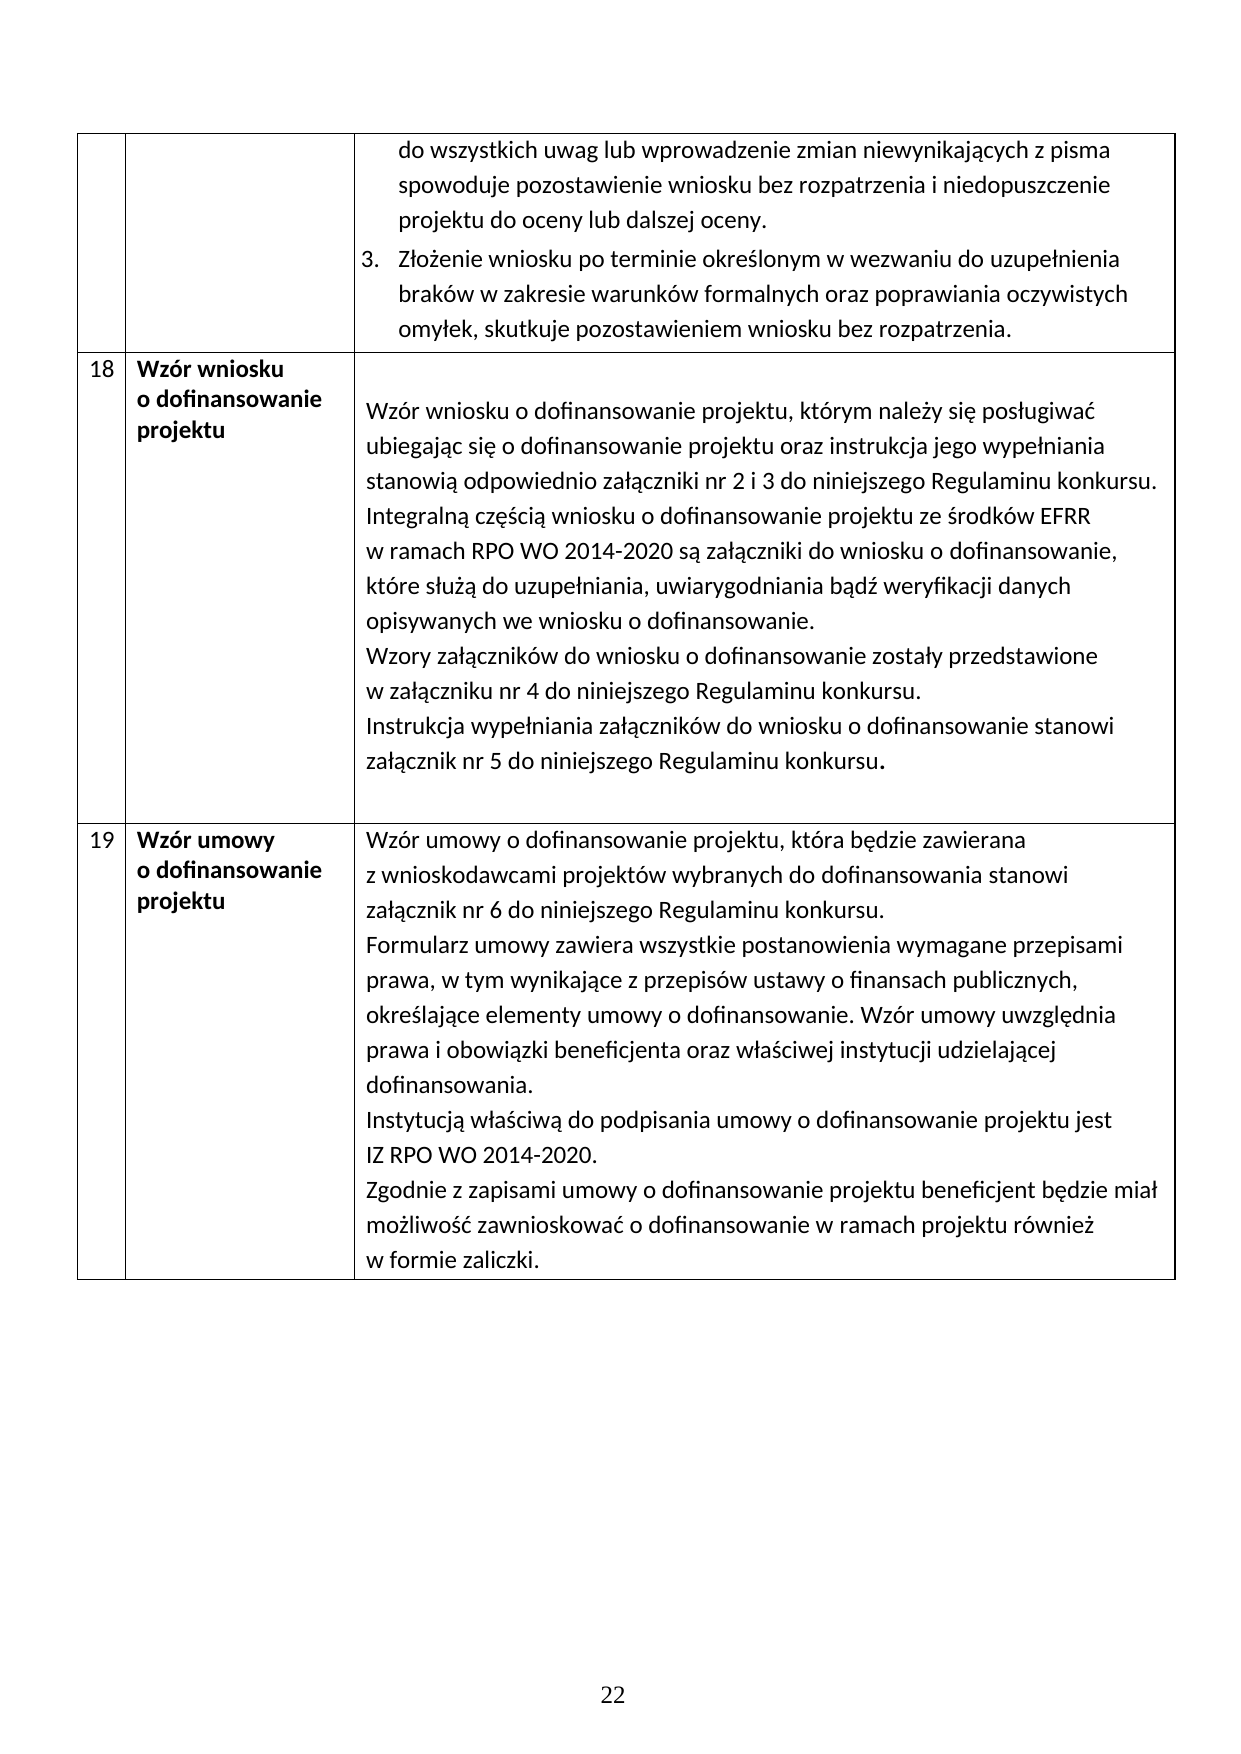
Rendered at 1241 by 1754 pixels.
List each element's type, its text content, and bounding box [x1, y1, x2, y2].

table_cell Wzór wniosku o dofinansowanie projektu [126, 353, 354, 823]
table_cell 17 [78, 134, 125, 352]
table_cell 18 [78, 353, 125, 823]
table_cell Wzór umowy o dofinansowanie projektu [126, 824, 354, 1278]
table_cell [126, 134, 354, 352]
table_cell Wzór wniosku o dofinansowanie projektu, którym należy się posługiwać ubiegając się o dofinansowanie projektu oraz instrukcja jego wypełniania stanowią odpowiednio załączniki nr 2 i 3 do niniejszego Regulaminu konkursu. Integralną częścią wniosku o dofinansowanie projektu ze środków EFRR w ramach RPO WO 2014-2020 są załączniki do wniosku o dofinansowanie, które służą do uzupełniania, uwiarygodniania bądź weryfikacji danych opisywanych we wniosku o dofinansowanie. Wzory załączników do wniosku o dofinansowanie zostały przedstawione w załączniku nr 4 do niniejszego Regulaminu konkursu. Instrukcja wypełniania załączników do wniosku o dofinansowanie stanowi załącznik nr 5 do niniejszego Regulaminu konkursu. [355, 353, 1174, 823]
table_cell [355, 134, 1174, 352]
table_cell 19 [78, 824, 125, 1278]
table_cell Wzór umowy o dofinansowanie projektu, która będzie zawierana z wnioskodawcami projektów wybranych do dofinansowania stanowi załącznik nr 6 do niniejszego Regulaminu konkursu. Formularz umowy zawiera wszystkie postanowienia wymagane przepisami prawa, w tym wynikające z przepisów ustawy o finansach publicznych, określające elementy umowy o dofinansowanie. Wzór umowy uwzględnia prawa i obowiązki beneficjenta oraz właściwej instytucji udzielającej dofinansowania. Instytucją właściwą do podpisania umowy o dofinansowanie projektu jest IZ RPO WO 2014-2020. Zgodnie z zapisami umowy o dofinansowanie projektu beneficjent będzie miał możliwość zawnioskować o dofinansowanie w ramach projektu również w formie zaliczki. [355, 824, 1174, 1278]
